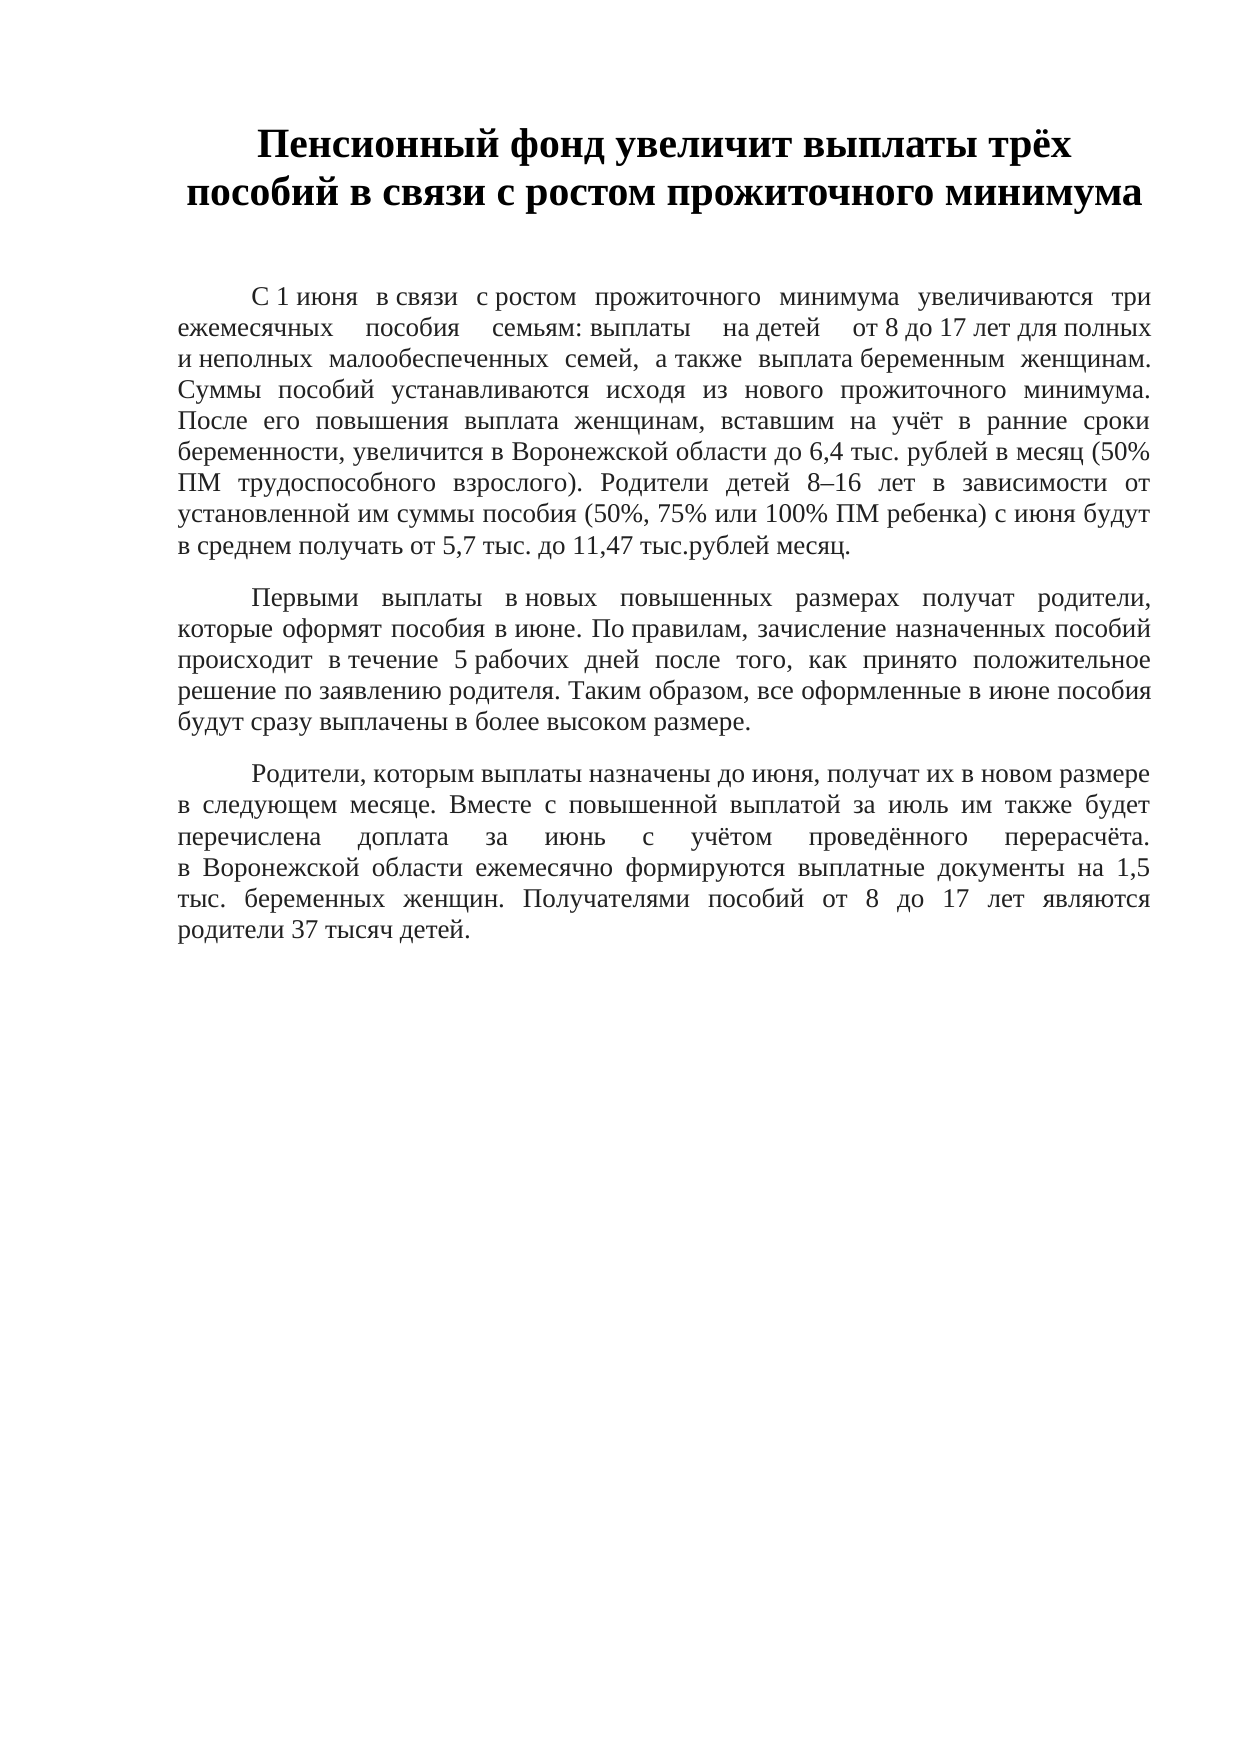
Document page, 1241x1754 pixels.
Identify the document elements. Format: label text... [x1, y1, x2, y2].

text С 1 июня в связи с ростом прожиточного минимума увеличиваются три ежемесячных пособия семьям: выплаты на детей от 8 до 17 лет для полных и неполных малообеспеченных семей, а также выплата беременным женщинам. Суммы пособий устанавливаются исходя из нового прожиточного минимума. После его повышения выплата женщинам, вставшим на учёт в ранние сроки беременности, увеличится в Воронежской области до 6,4 тыс. рублей в месяц (50% ПМ трудоспособного взрослого). Родители детей 8–16 лет в зависимости от установленной им суммы пособия (50%, 75% или 100% ПМ ребенка) с июня будут в среднем получать от 5,7 тыс. до 11,47 тыс.рублей месяц. [177, 279, 1152, 560]
text Пенсионный фонд увеличит выплаты трёх пособий в связи с ростом прожиточного минимума [177, 118, 1152, 214]
text Первыми выплаты в новых повышенных размерах получат родители, которые оформят пособия в июне. По правилам, зачисление назначенных пособий происходит в течение 5 рабочих дней после того, как принято положительное решение по заявлению родителя. Таким образом, все оформленные в июне пособия будут сразу выплачены в более высоком размере. [177, 581, 1152, 736]
text Родители, которым выплаты назначены до июня, получат их в новом размере в следующем месяце. Вместе с повышенной выплатой за июль им также будет перечислена доплата за июнь с учётом проведённого перерасчёта. в Воронежской области ежемесячно формируются выплатные документы на 1,5 тыс. беременных женщин. Получателями пособий от 8 до 17 лет являются родители 37 тысяч детей. [177, 757, 1152, 944]
